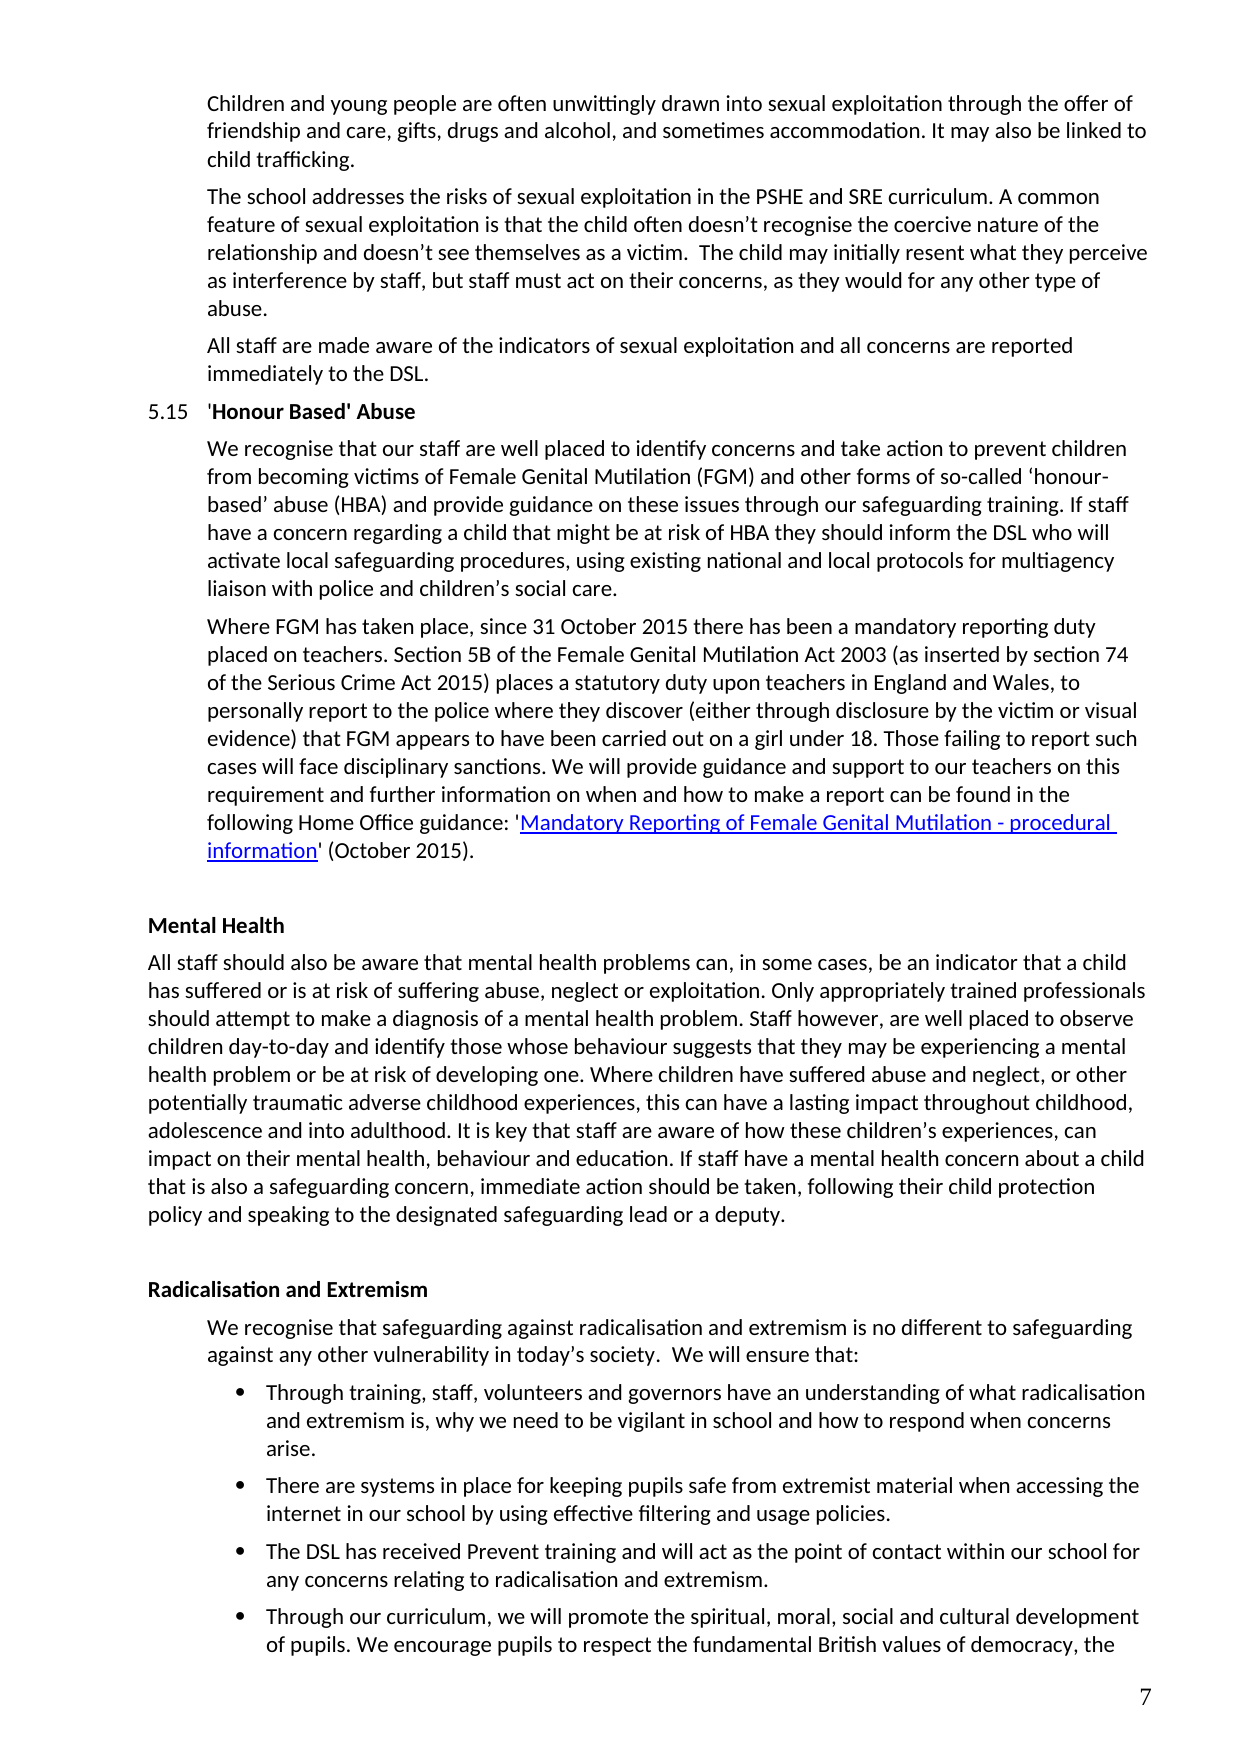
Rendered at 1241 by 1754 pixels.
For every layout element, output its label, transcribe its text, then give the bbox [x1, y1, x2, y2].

list Where FGM has taken place, since 31 October 2015 there has been a mandatory reporting duty placed on teachers. Section 5B of the Female Genital Mutilation Act 2003 (as inserted by section 74 of the Serious Crime Act 2015) places a statutory duty upon teachers in England and Wales, to personally report to the police where they discover (either through disclosure by the victim or visual evidence) that FGM appears to have been carried out on a girl under 18. Those failing to report such cases will face disciplinary sanctions. We will provide guidance and support to our teachers on this requirement and further information on when and how to make a report can be found in the following Home Office guidance: 'Mandatory Reporting of Female Genital Mutilation - procedural information' (October 2015). [207, 612, 1152, 864]
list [207, 89, 1152, 173]
text Mental Health [148, 911, 1152, 939]
list 'Honour Based' Abuse [148, 397, 1152, 425]
list There are systems in place for keeping pupils safe from extremist material when accessing the internet in our school by using effective filtering and usage policies. [236, 1471, 1152, 1527]
list Through training, staff, volunteers and governors have an understanding of what radicalisation and extremism is, why we need to be vigilant in school and how to respond when concerns arise. [236, 1378, 1152, 1462]
list The school addresses the risks of sexual exploitation in the PSHE and SRE curriculum. A common feature of sexual exploitation is that the child often doesn’t recognise the coercive nature of the relationship and doesn’t see themselves as a victim. The child may initially resent what they perceive as interference by staff, but staff must act on their concerns, as they would for any other type of abuse. [207, 182, 1152, 322]
list All staff are made aware of the indicators of sexual exploitation and all concerns are reported immediately to the DSL. [207, 332, 1152, 388]
text Radicalisation and Extremism [148, 1275, 1152, 1303]
list We recognise that our staff are well placed to identify concerns and take action to prevent children from becoming victims of Female Genital Mutilation (FGM) and other forms of so-called ‘honour-based’ abuse (HBA) and provide guidance on these issues through our safeguarding training. If staff have a concern regarding a child that might be at risk of HBA they should inform the DSL who will activate local safeguarding procedures, using existing national and local protocols for multiagency liaison with police and children’s social care. [207, 434, 1152, 602]
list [236, 1602, 1152, 1658]
list The DSL has received Prevent training and will act as the point of contact within our school for any concerns relating to radicalisation and extremism. [236, 1537, 1152, 1593]
text All staff should also be aware that mental health problems can, in some cases, be an indicator that a child has suffered or is at risk of suffering abuse, neglect or exploitation. Only appropriately trained professionals should attempt to make a diagnosis of a mental health problem. Staff however, are well placed to observe children day-to-day and identify those whose behaviour suggests that they may be experiencing a mental health problem or be at risk of developing one. Where children have suffered abuse and neglect, or other potentially traumatic adverse childhood experiences, this can have a lasting impact throughout childhood, adolescence and into adulthood. It is key that staff are aware of how these children’s experiences, can impact on their mental health, behaviour and education. If staff have a mental health concern about a child that is also a safeguarding concern, immediate action should be taken, following their child protection policy and speaking to the designated safeguarding lead or a deputy. [148, 948, 1152, 1228]
list We recognise that safeguarding against radicalisation and extremism is no different to safeguarding against any other vulnerability in today’s society. We will ensure that: [207, 1313, 1152, 1369]
